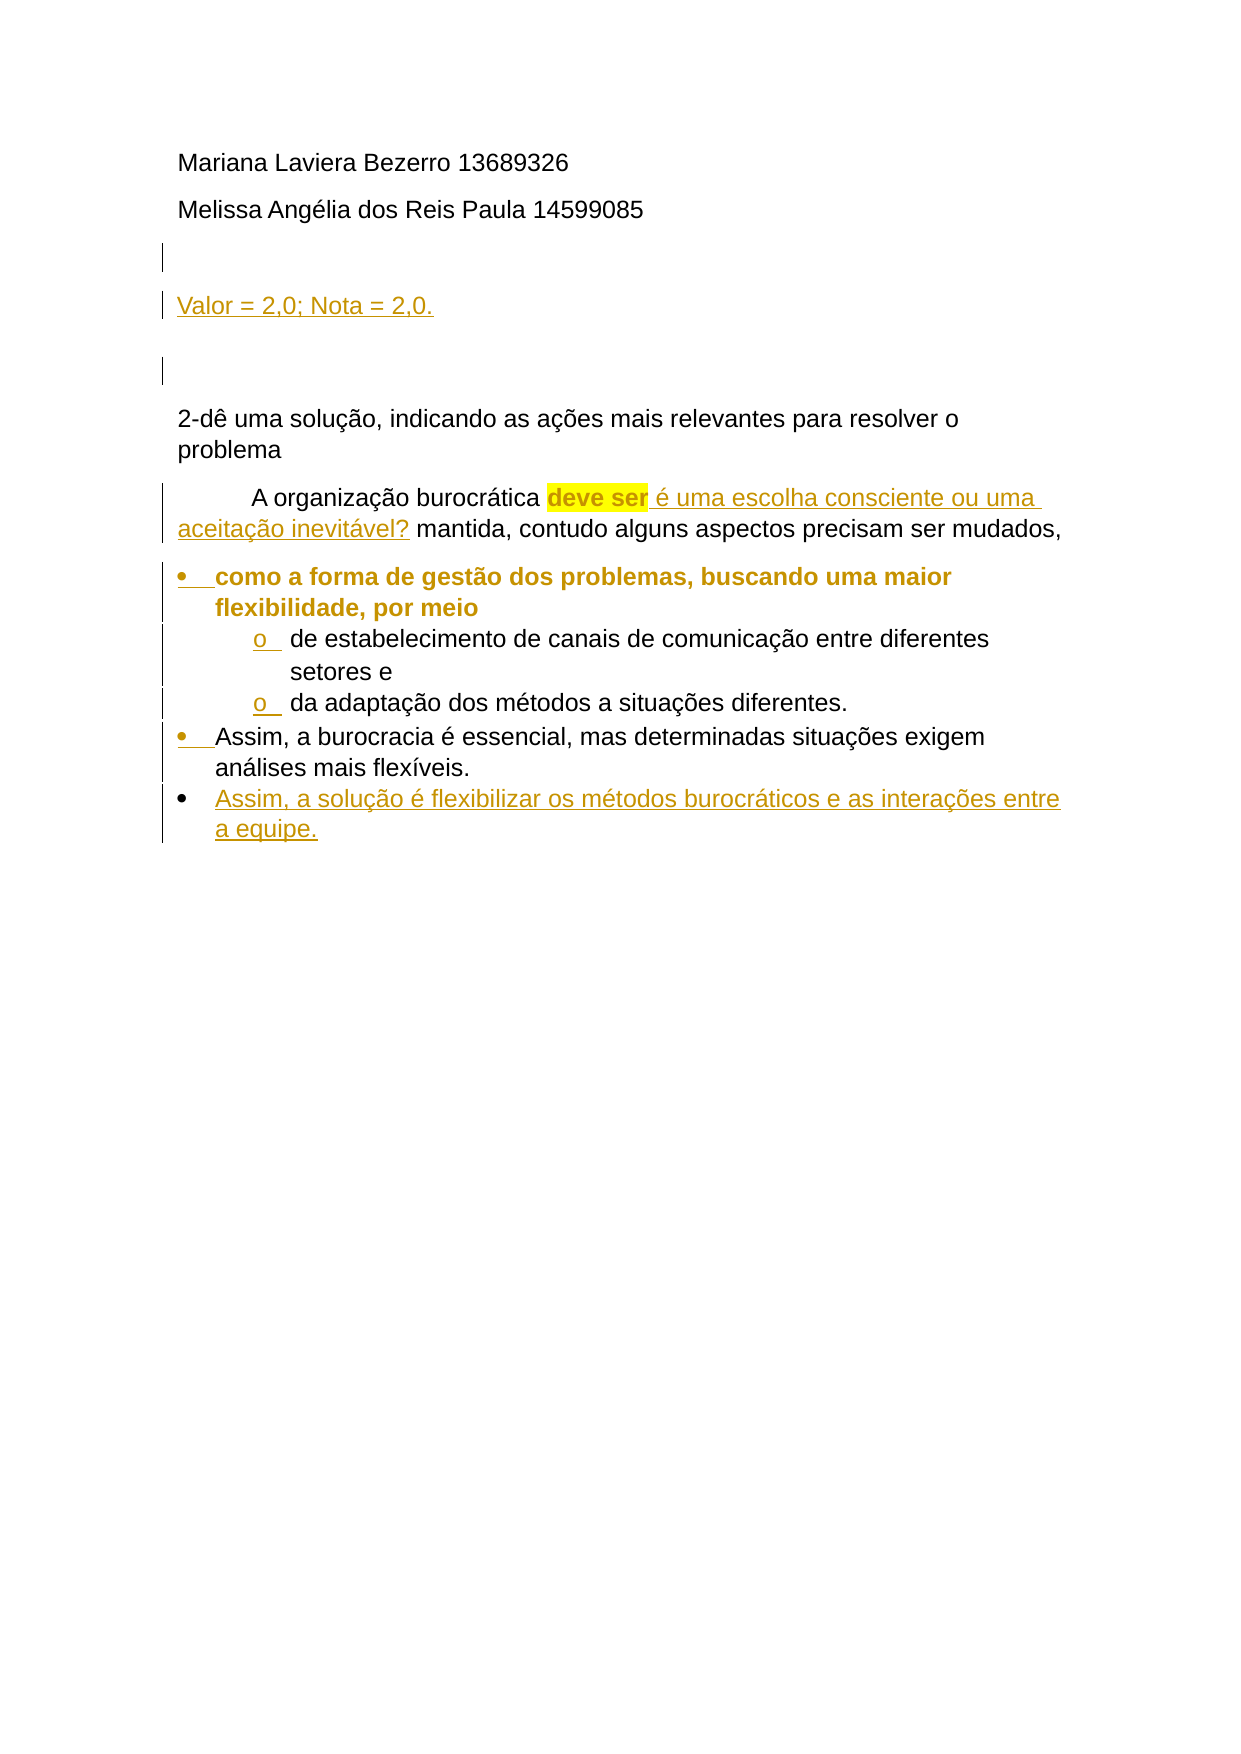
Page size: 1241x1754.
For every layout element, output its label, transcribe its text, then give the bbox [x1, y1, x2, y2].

text Mariana Laviera Bezerro 13689326 [177, 148, 1063, 176]
text 2-dê uma solução, indicando as ações mais relevantes para resolver o problema [177, 404, 1063, 464]
list de estabelecimento de canais de comunicação entre diferentes setores e [252, 624, 1063, 686]
list da adaptação dos métodos a situações diferentes. [252, 688, 1063, 719]
text A organização burocrática deve ser mantida, contudo alguns aspectos precisam ser mudados, [177, 483, 1063, 543]
list como a forma de gestão dos problemas, buscando uma maior flexibilidade, por meio [177, 562, 1063, 622]
list Assim, a burocracia é essencial, mas determinadas situações exigem análises mais flexíveis. [177, 722, 1063, 782]
text Melissa Angélia dos Reis Paula 14599085 [177, 195, 1063, 224]
